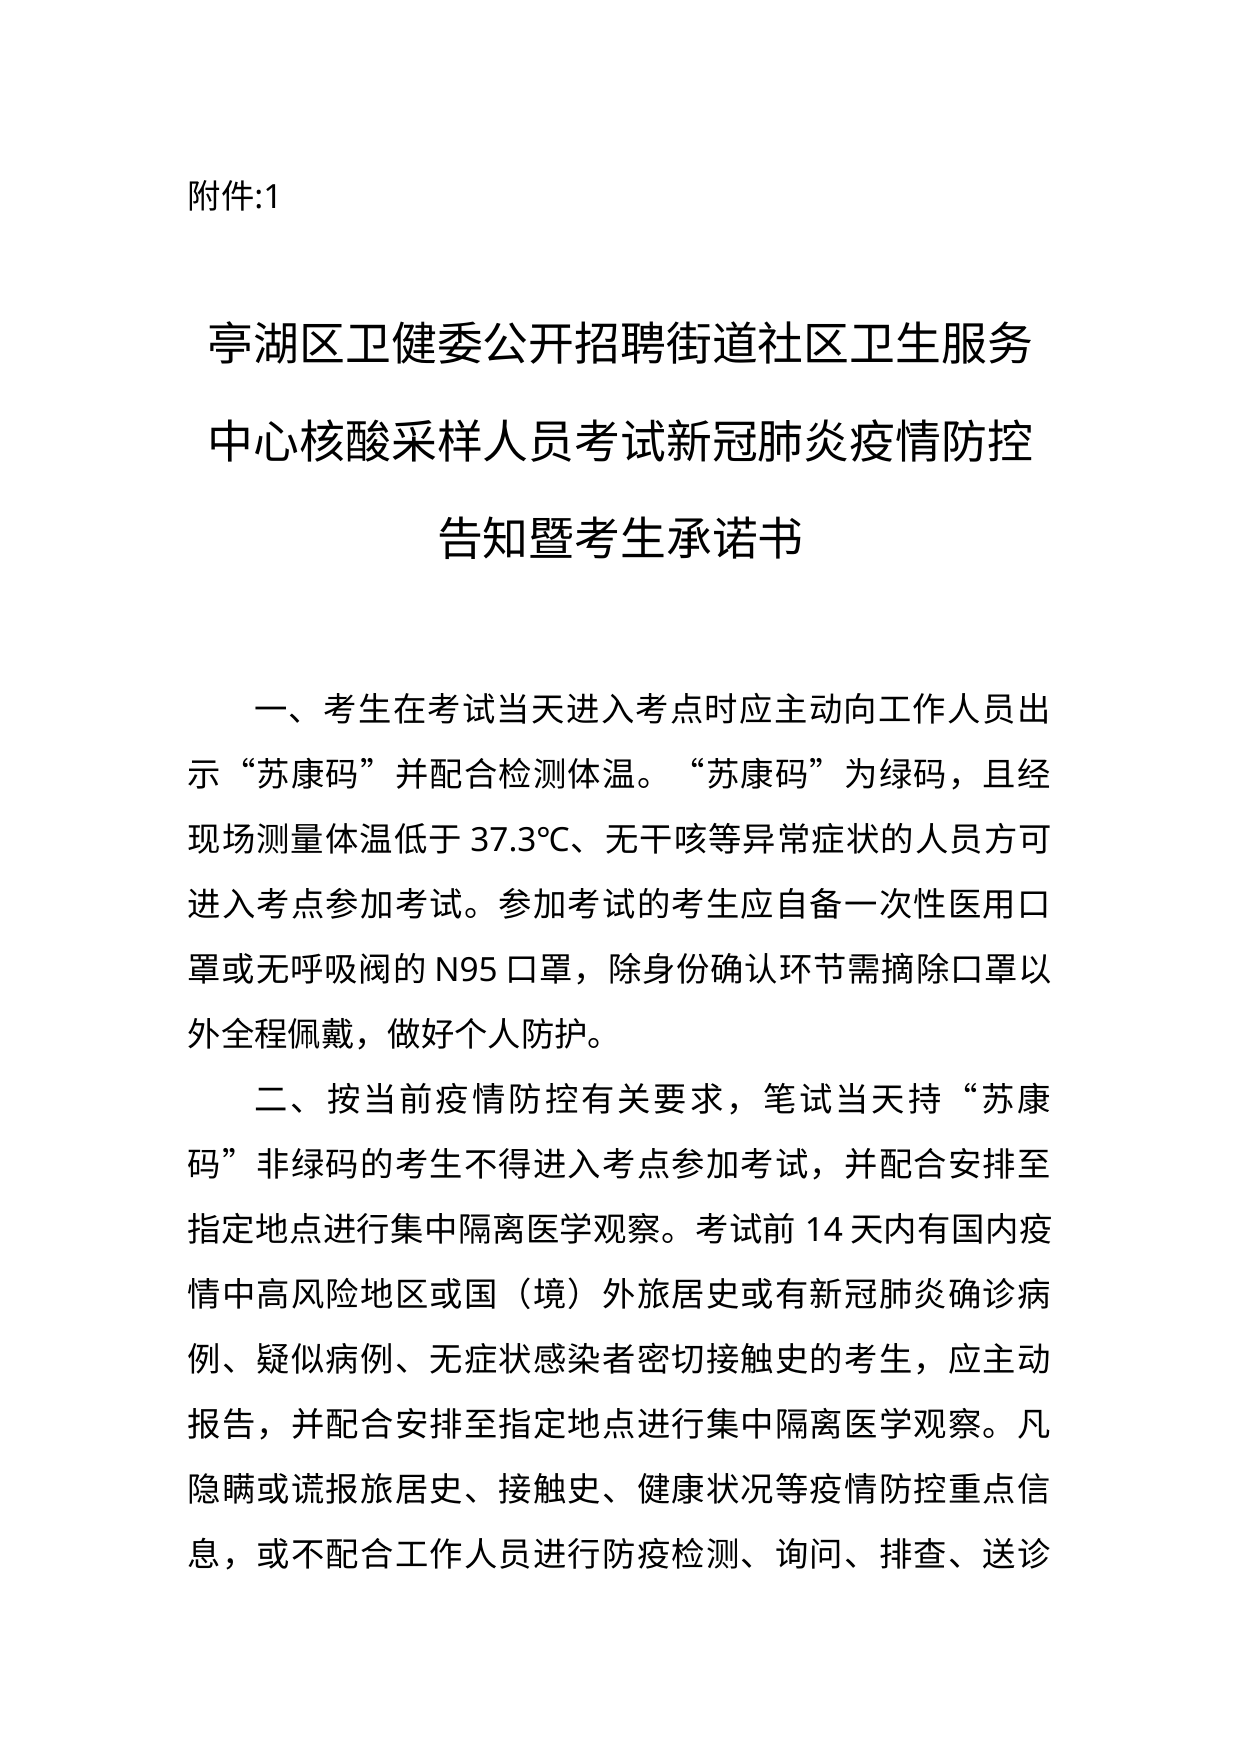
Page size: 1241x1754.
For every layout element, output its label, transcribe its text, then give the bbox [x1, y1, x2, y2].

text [187, 1064, 1053, 1584]
text 附件:1 [187, 162, 1053, 227]
text 一、考生在考试当天进入考点时应主动向工作人员出示“苏康码”并配合检测体温。“苏康码”为绿码，且经现场测量体温低于37.3℃、无干咳等异常症状的人员方可进入考点参加考试。参加考试的考生应自备一次性医用口罩或无呼吸阀的N95口罩，除身份确认环节需摘除口罩以外全程佩戴，做好个人防护。 [187, 674, 1053, 1064]
text 亭湖区卫健委公开招聘街道社区卫生服务中心核酸采样人员考试新冠肺炎疫情防控告知暨考生承诺书 [187, 292, 1053, 584]
